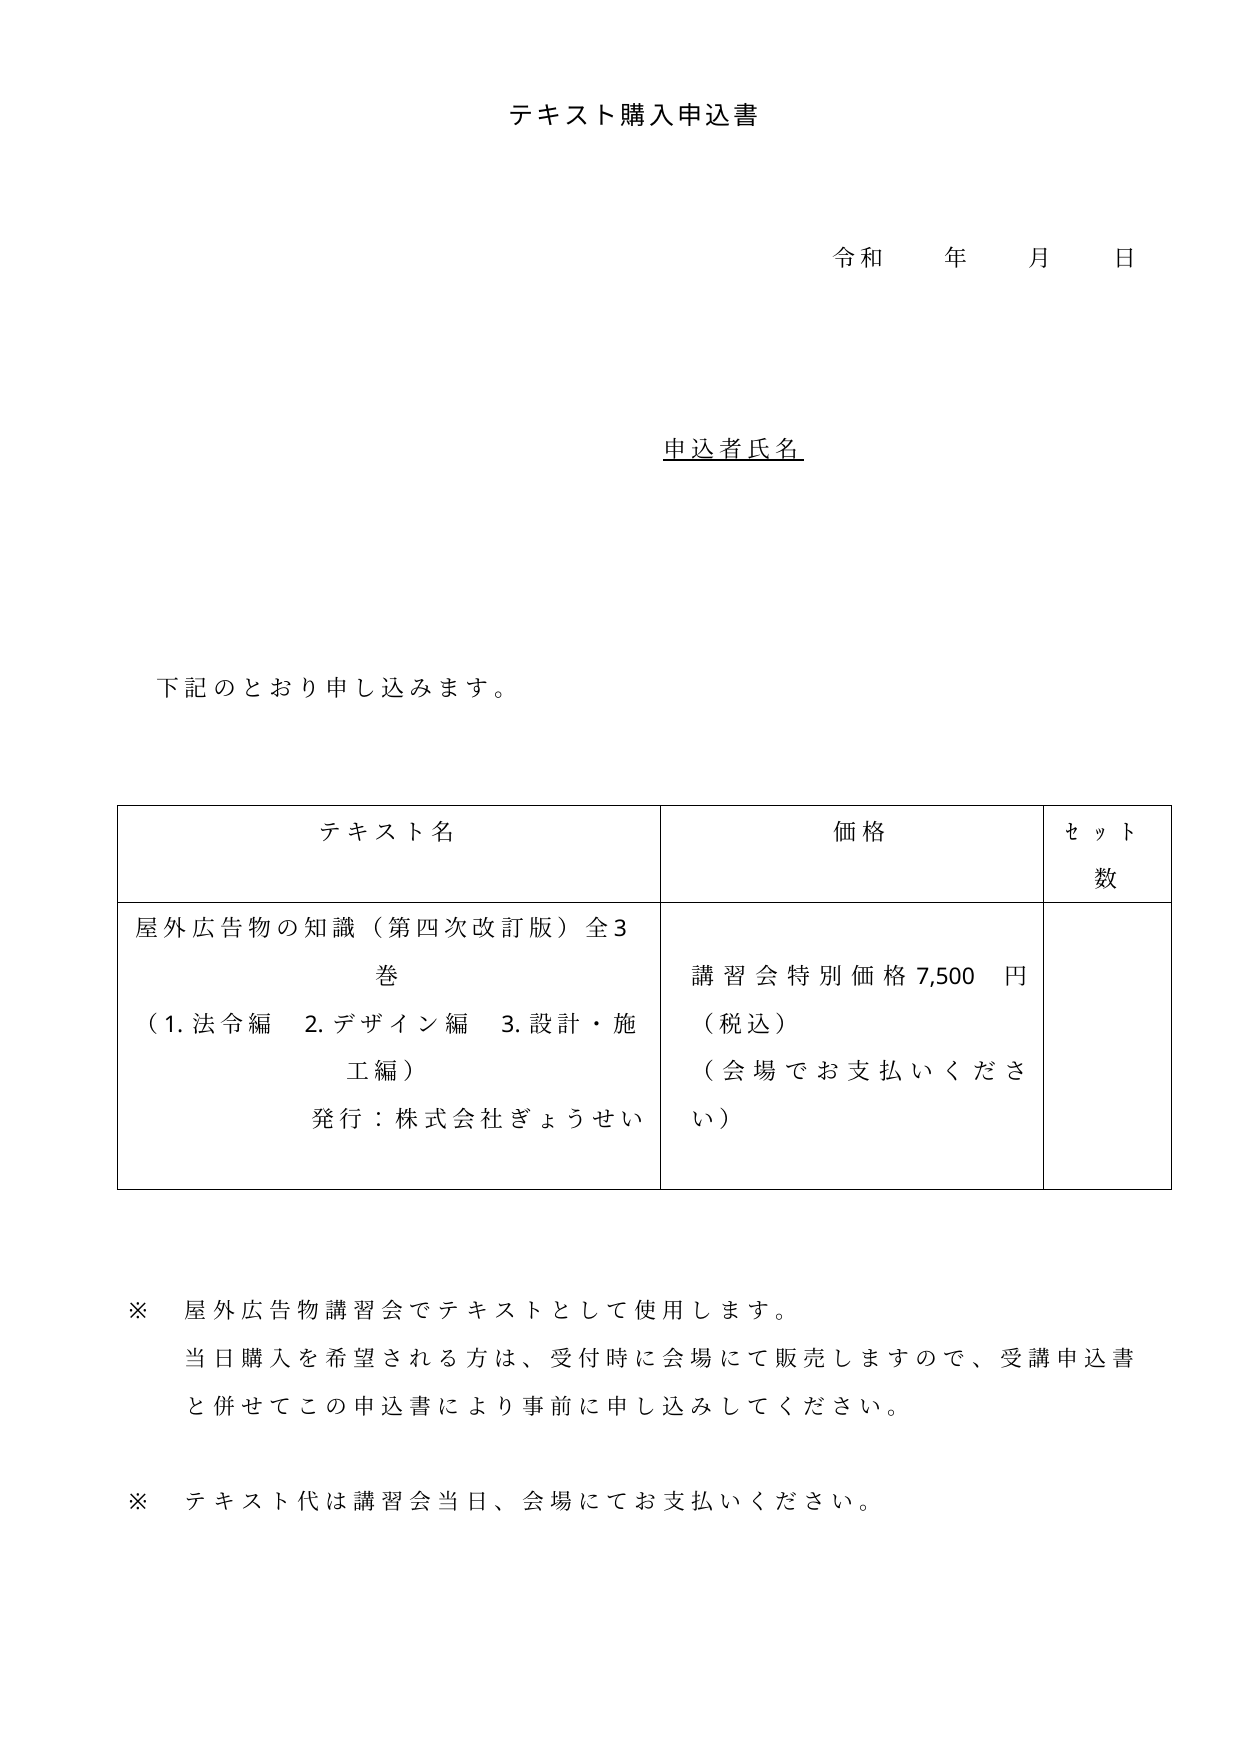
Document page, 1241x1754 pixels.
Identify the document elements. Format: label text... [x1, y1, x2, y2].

table_header ｾｯﾄ数 [1044, 806, 1171, 902]
text テキスト購入申込書 [128, 90, 1141, 137]
table_header テキスト名 [118, 806, 660, 902]
table_cell 講習会特別価格7,500円（税込） （会場でお支払いください） [661, 903, 1043, 1189]
table_cell 屋外広告物の知識（第四次改訂版）全3巻 （1.法令編 2.デザイン編 3.設計・施工編） 発行：株式会社ぎょうせい [118, 903, 660, 1189]
text ※ 屋外広告物講習会でテキストとして使用します。 [128, 1286, 1141, 1333]
text 令和 年 月 日 [128, 233, 1141, 281]
table_cell [1044, 903, 1171, 1189]
text 当日購入を希望される方は、受付時に会場にて販売しますので、受講申込書と併せてこの申込書により事前に申し込みしてください。 [128, 1333, 1141, 1429]
text 下記のとおり申し込みます。 [128, 662, 1141, 710]
table_header 価格 [661, 806, 1043, 902]
text ※ テキスト代は講習会当日、会場にてお支払いください。 [128, 1476, 1141, 1524]
text 申込者氏名 [660, 424, 1141, 471]
